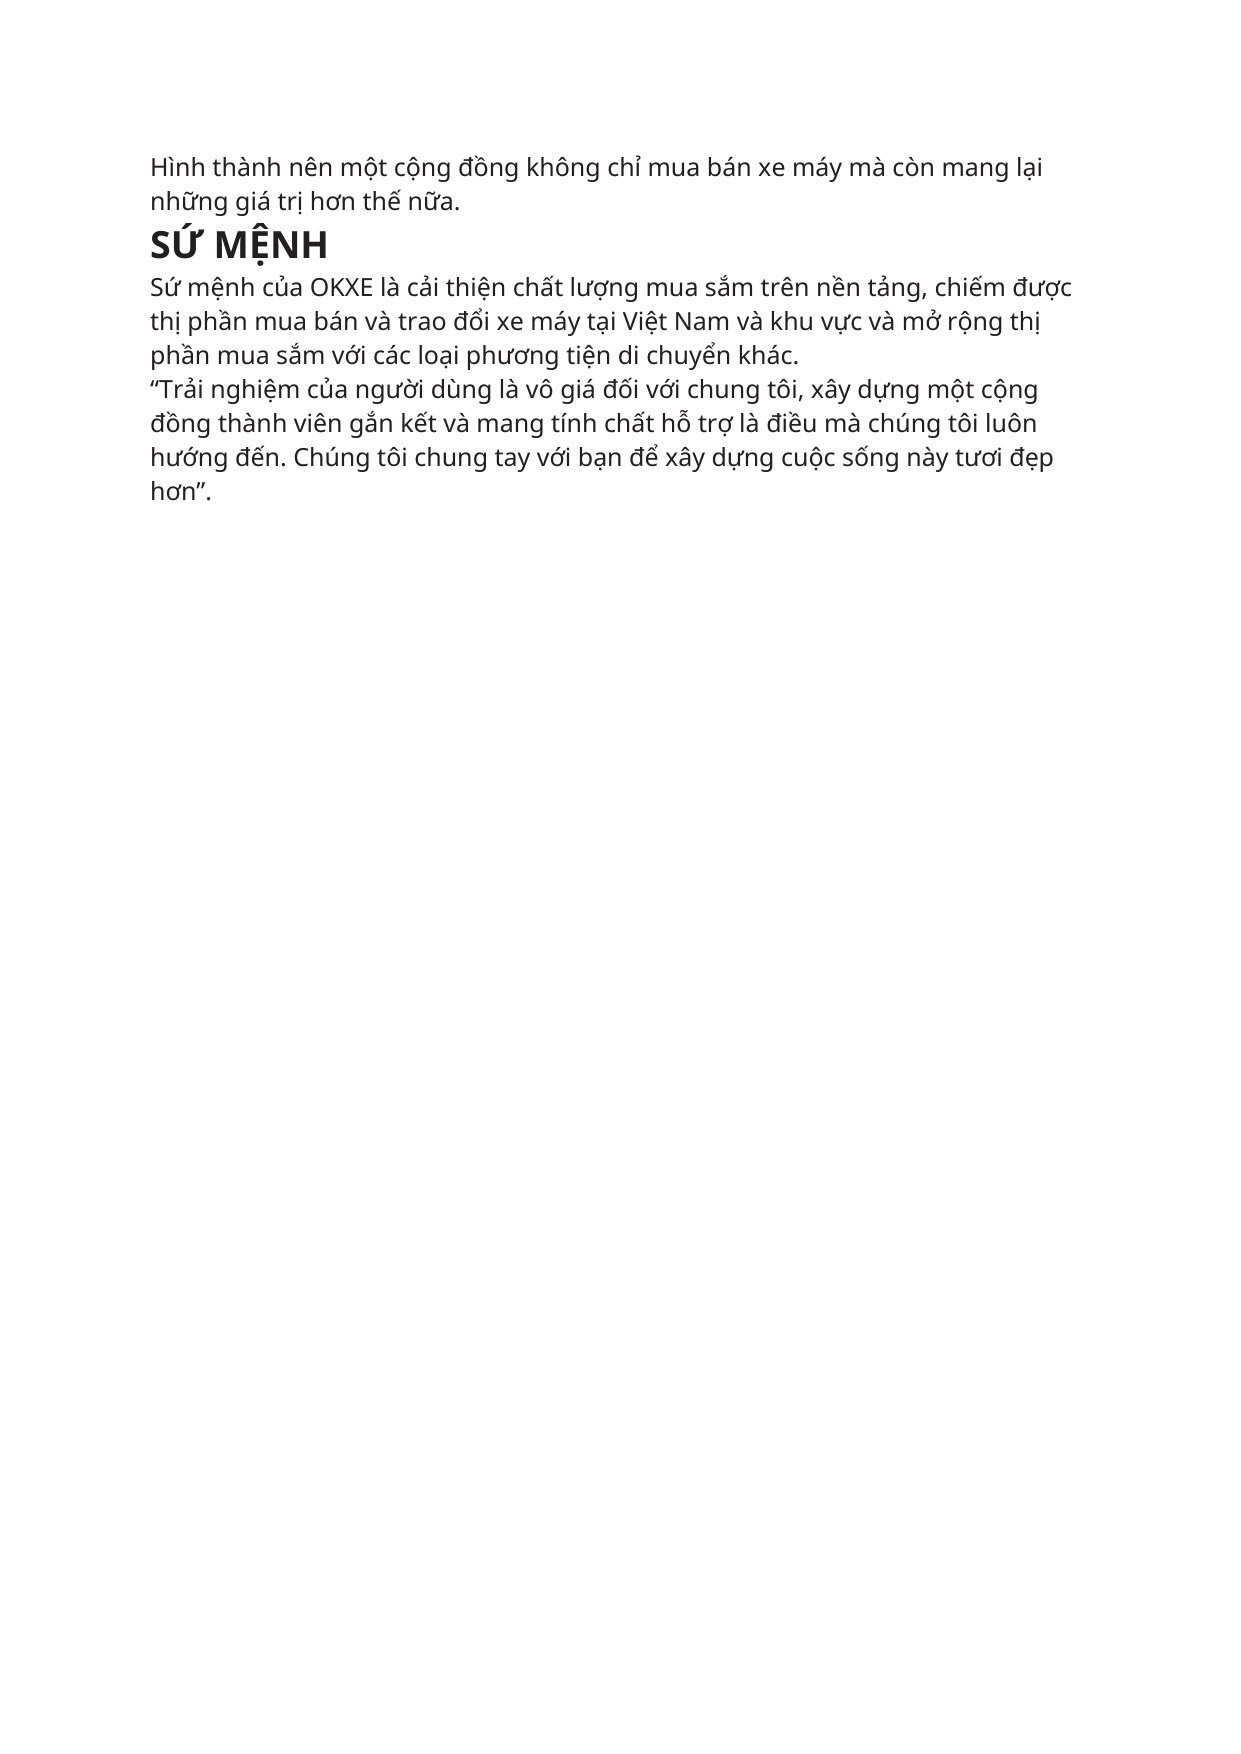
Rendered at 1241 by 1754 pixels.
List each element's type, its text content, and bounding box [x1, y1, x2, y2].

text SỨ MỆNH [150, 218, 1090, 269]
text Hình thành nên một cộng đồng không chỉ mua bán xe máy mà còn mang lại những giá trị hơn thế nữa. [150, 150, 1090, 218]
text Sứ mệnh của OKXE là cải thiện chất lượng mua sắm trên nền tảng, chiếm được thị phần mua bán và trao đổi xe máy tại Việt Nam và khu vực và mở rộng thị phần mua sắm với các loại phương tiện di chuyển khác. [150, 269, 1090, 371]
text “Trải nghiệm của người dùng là vô giá đối với chung tôi, xây dựng một cộng đồng thành viên gắn kết và mang tính chất hỗ trợ là điều mà chúng tôi luôn hướng đến. Chúng tôi chung tay với bạn để xây dựng cuộc sống này tươi đẹp hơn”. [150, 371, 1090, 508]
